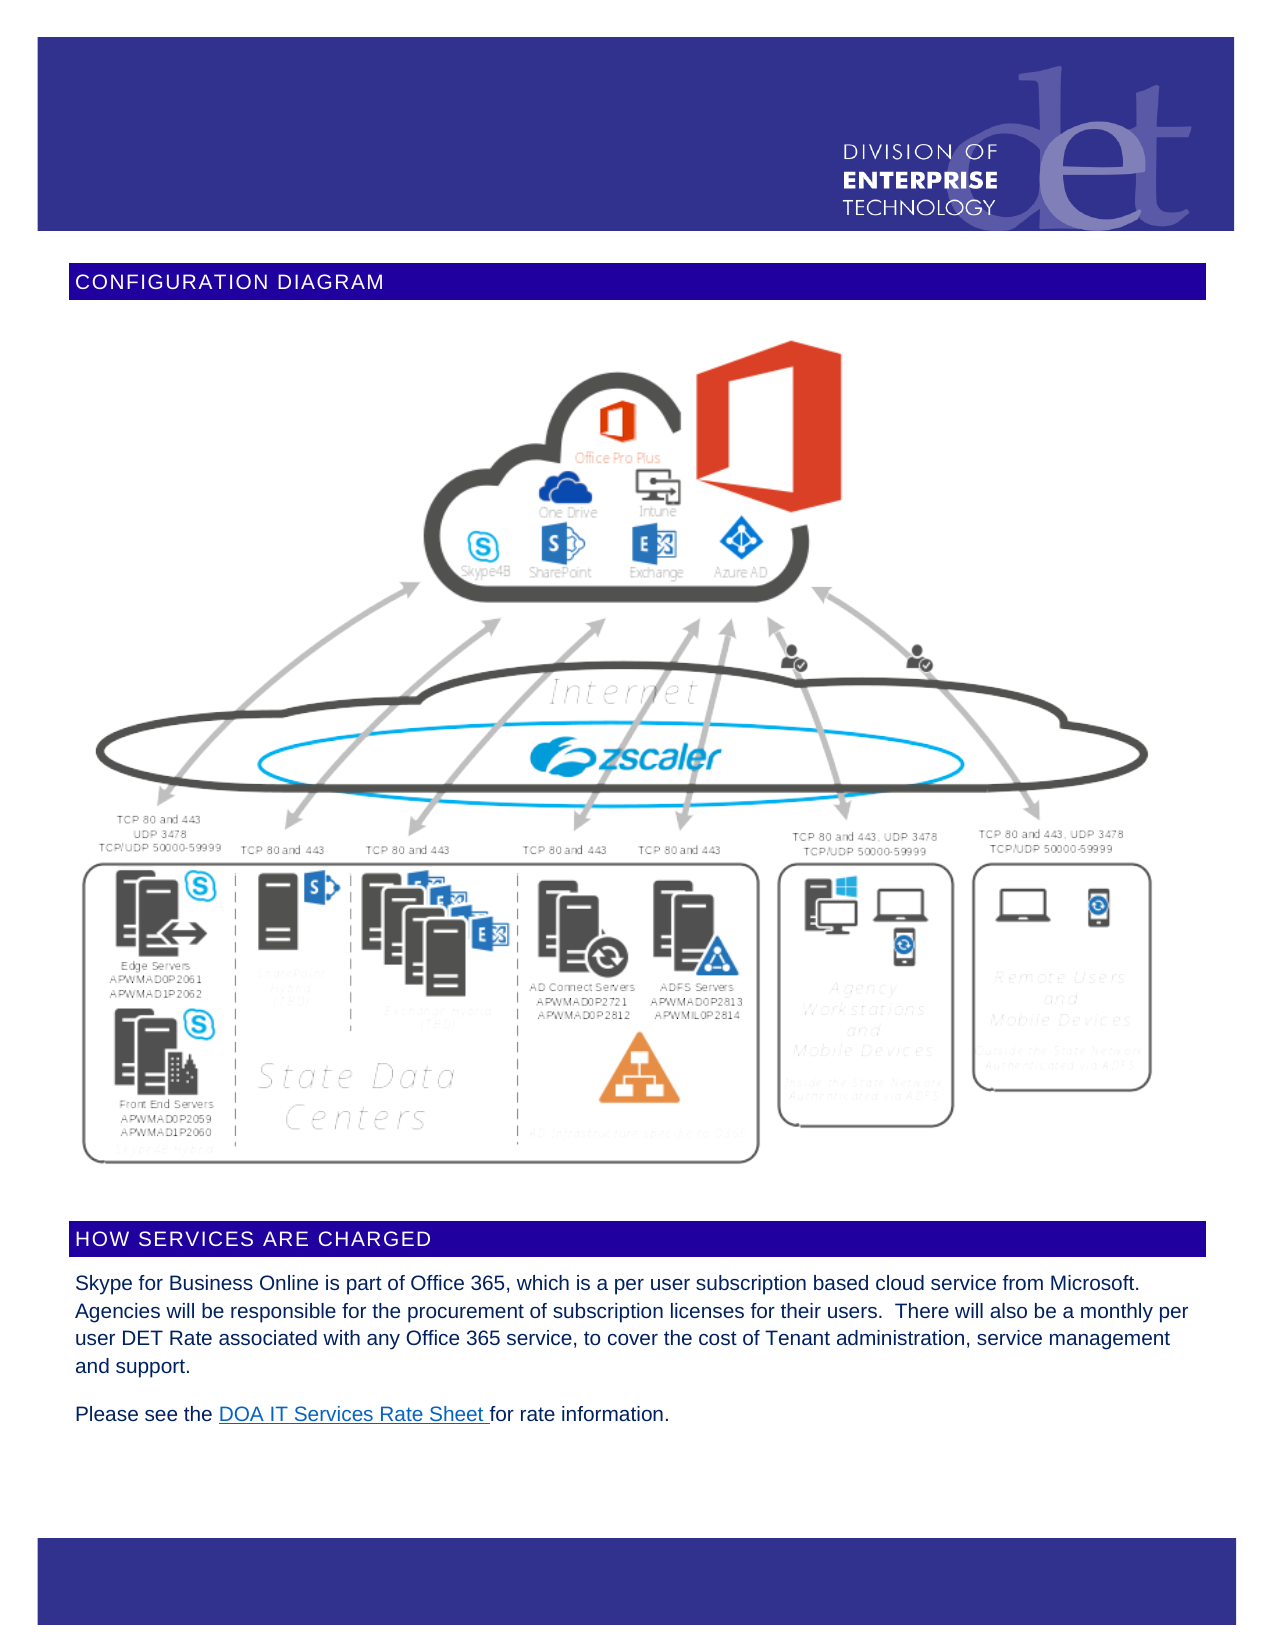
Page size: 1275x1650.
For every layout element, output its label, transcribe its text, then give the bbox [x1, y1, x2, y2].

text Skype for Business Online is part of Office 365, which is a per user subscription based cloud service from Microsoft. Agencies will be responsible for the procurement of subscription licenses for their users. There will also be a monthly per user DET Rate associated with any Office 365 service, to cover the cost of Tenant administration, service management and support. [75, 1271, 1200, 1378]
text Please see the DOA IT Services Rate Sheet for rate information. [75, 1402, 1200, 1426]
text Configuration diagram [75, 270, 1200, 294]
text how services are charged [75, 1227, 1200, 1251]
picture [37, 1538, 1237, 1625]
picture [37, 37, 1234, 231]
